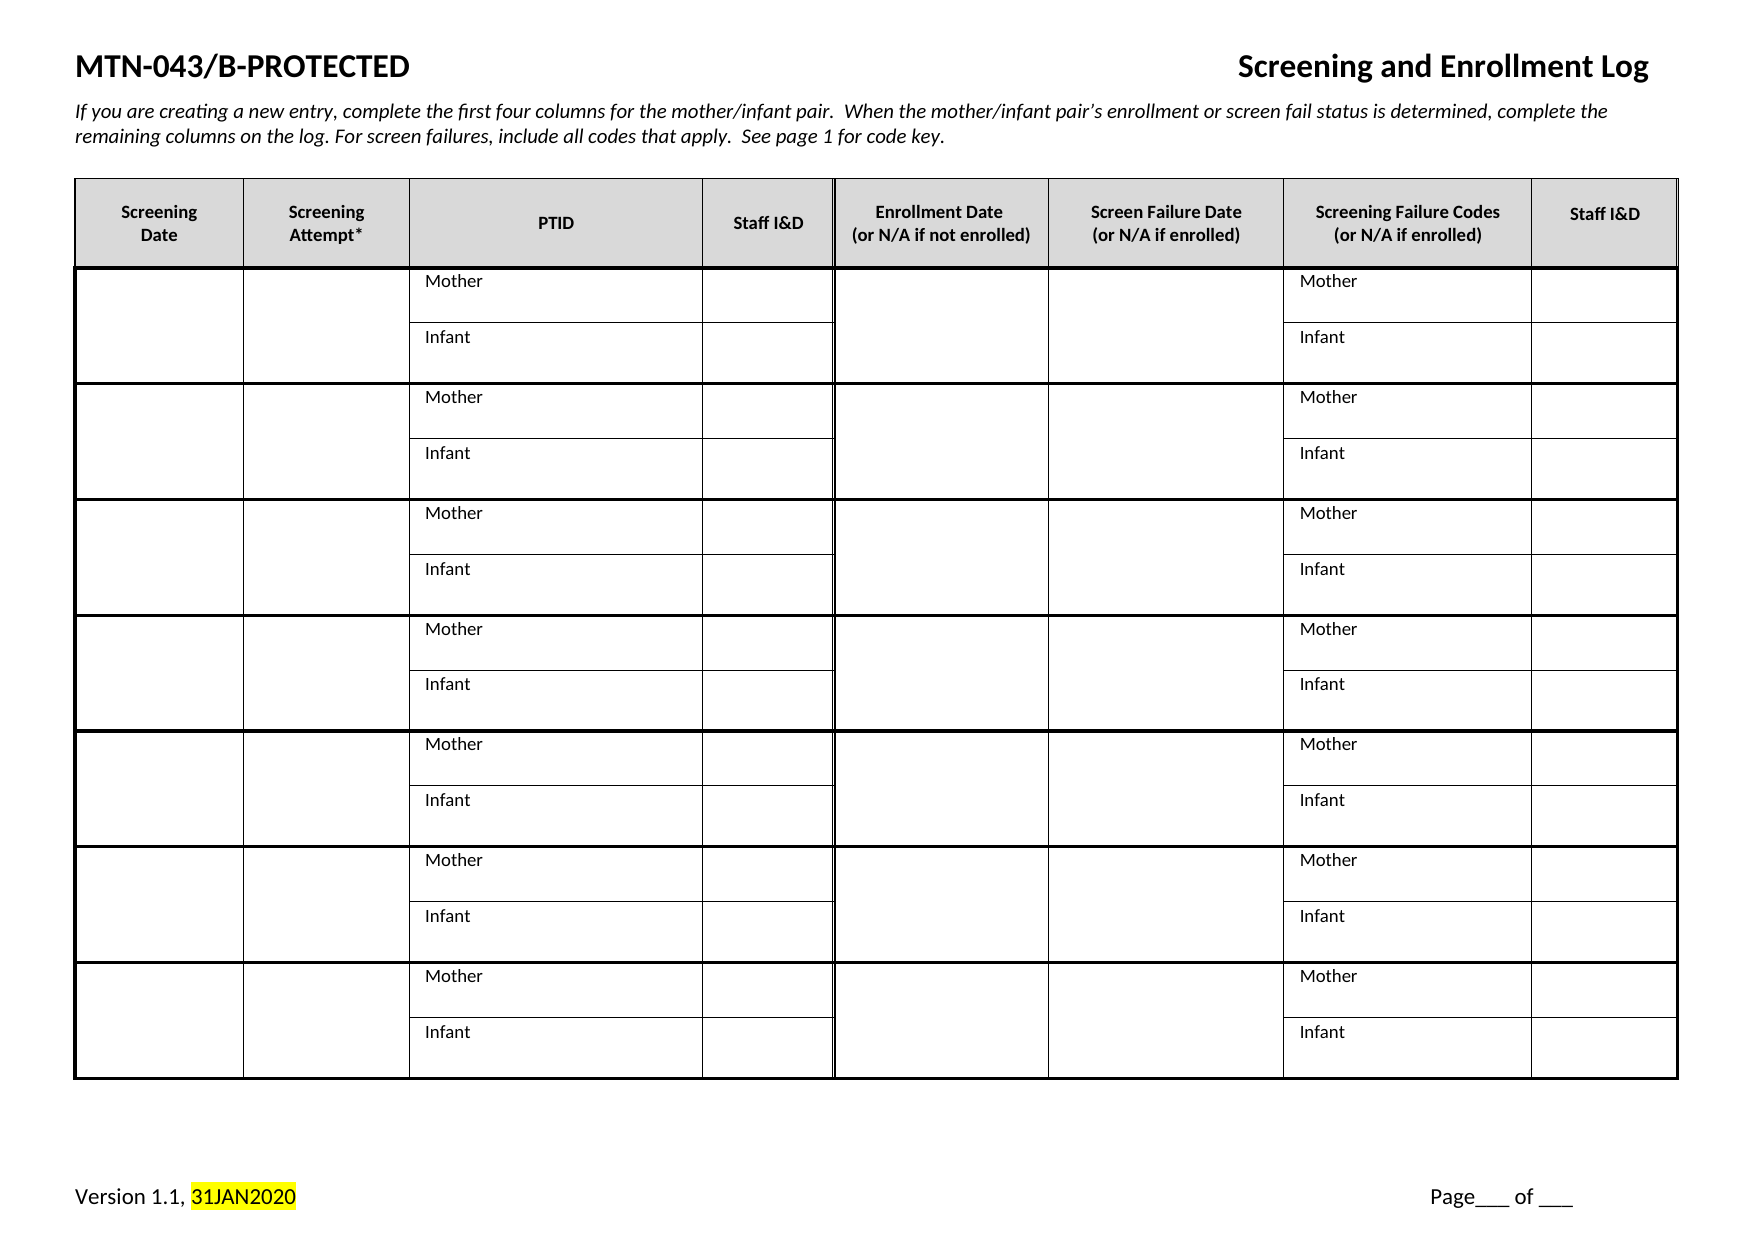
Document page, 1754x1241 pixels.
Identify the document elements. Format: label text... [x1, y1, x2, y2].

table_cell [1049, 964, 1283, 1077]
table_cell [836, 501, 1048, 614]
table_cell [703, 617, 832, 669]
table_cell Mother [410, 501, 702, 554]
table_cell Infant [1284, 786, 1531, 845]
table_cell [703, 555, 832, 614]
table_cell [244, 848, 409, 961]
table_cell Mother [1284, 964, 1531, 1017]
table_cell [77, 964, 243, 1077]
table_cell Infant [410, 1018, 702, 1077]
table_cell [77, 733, 243, 845]
table_cell [836, 270, 1048, 382]
table_cell [703, 385, 832, 438]
table_cell [1532, 439, 1676, 498]
table_header Enrollment Date (or N/A if not enrolled) [836, 179, 1048, 266]
table_cell [1049, 270, 1283, 382]
table_cell Infant [410, 786, 702, 845]
table_cell Infant [410, 671, 702, 729]
table_cell Infant [1284, 902, 1531, 961]
table_cell [703, 1018, 832, 1077]
table_header Screening Failure Codes (or N/A if enrolled) [1284, 179, 1531, 266]
table_cell [703, 671, 832, 729]
table_cell Infant [410, 323, 702, 382]
table_cell Mother [1284, 501, 1531, 554]
table_cell [703, 733, 832, 785]
table_cell Mother [1284, 733, 1531, 785]
table_cell [1532, 555, 1676, 614]
table_cell [244, 385, 409, 498]
table_cell [1532, 902, 1676, 961]
table_cell [836, 385, 1048, 498]
table_cell [77, 617, 243, 729]
table_cell [703, 323, 832, 382]
table_cell Infant [410, 439, 702, 498]
table_cell Infant [1284, 671, 1531, 729]
table_cell [1049, 385, 1283, 498]
table_header Screening Date [76, 179, 243, 266]
table_cell Infant [1284, 439, 1531, 498]
table_cell [1532, 323, 1676, 382]
table_cell Mother [1284, 270, 1531, 322]
table_cell [244, 270, 409, 382]
table_cell Infant [1284, 1018, 1531, 1077]
table_header Staff I&D [703, 179, 832, 266]
table_header PTID [410, 179, 702, 266]
table_cell Mother [410, 617, 702, 669]
table_cell [703, 902, 832, 961]
table_cell [1532, 671, 1676, 729]
table_cell [1532, 617, 1676, 669]
table_cell [703, 501, 832, 554]
table_cell [1532, 848, 1676, 901]
table_cell [1532, 501, 1676, 554]
table_cell [244, 617, 409, 729]
table_cell Infant [1284, 323, 1531, 382]
table_cell Infant [410, 555, 702, 614]
table_cell [1532, 270, 1676, 322]
table_cell [244, 964, 409, 1077]
table_header Screen Failure Date (or N/A if enrolled) [1049, 179, 1283, 266]
table_cell [77, 501, 243, 614]
table_cell [1049, 617, 1283, 729]
table_cell [1532, 385, 1676, 438]
table_cell [1049, 848, 1283, 961]
table_cell [1049, 733, 1283, 845]
table_cell [703, 848, 832, 901]
table_cell [703, 270, 832, 322]
table_cell [77, 385, 243, 498]
table_cell [1532, 786, 1676, 845]
table_cell [703, 439, 832, 498]
table_cell [1532, 964, 1676, 1017]
table_cell [1532, 733, 1676, 785]
table_cell [77, 270, 243, 382]
table_cell Mother [410, 848, 702, 901]
table_cell [836, 617, 1048, 729]
table_cell [836, 733, 1048, 845]
table_cell Mother [410, 964, 702, 1017]
table_cell [703, 786, 832, 845]
table_header Staff I&D [1532, 179, 1676, 266]
table_cell Mother [410, 385, 702, 438]
table_cell [244, 733, 409, 845]
table_cell [703, 964, 832, 1017]
table_header Screening Attempt* [244, 179, 409, 266]
table_cell Infant [1284, 555, 1531, 614]
table_cell [1049, 501, 1283, 614]
table_cell Infant [410, 902, 702, 961]
table_cell [836, 964, 1048, 1077]
table_cell Mother [410, 733, 702, 785]
table_cell Mother [1284, 617, 1531, 669]
table_cell Mother [410, 270, 702, 322]
table_cell [77, 848, 243, 961]
table_cell [244, 501, 409, 614]
table_cell Mother [1284, 848, 1531, 901]
table_cell Mother [1284, 385, 1531, 438]
table_cell [1532, 1018, 1676, 1077]
table_cell [836, 848, 1048, 961]
